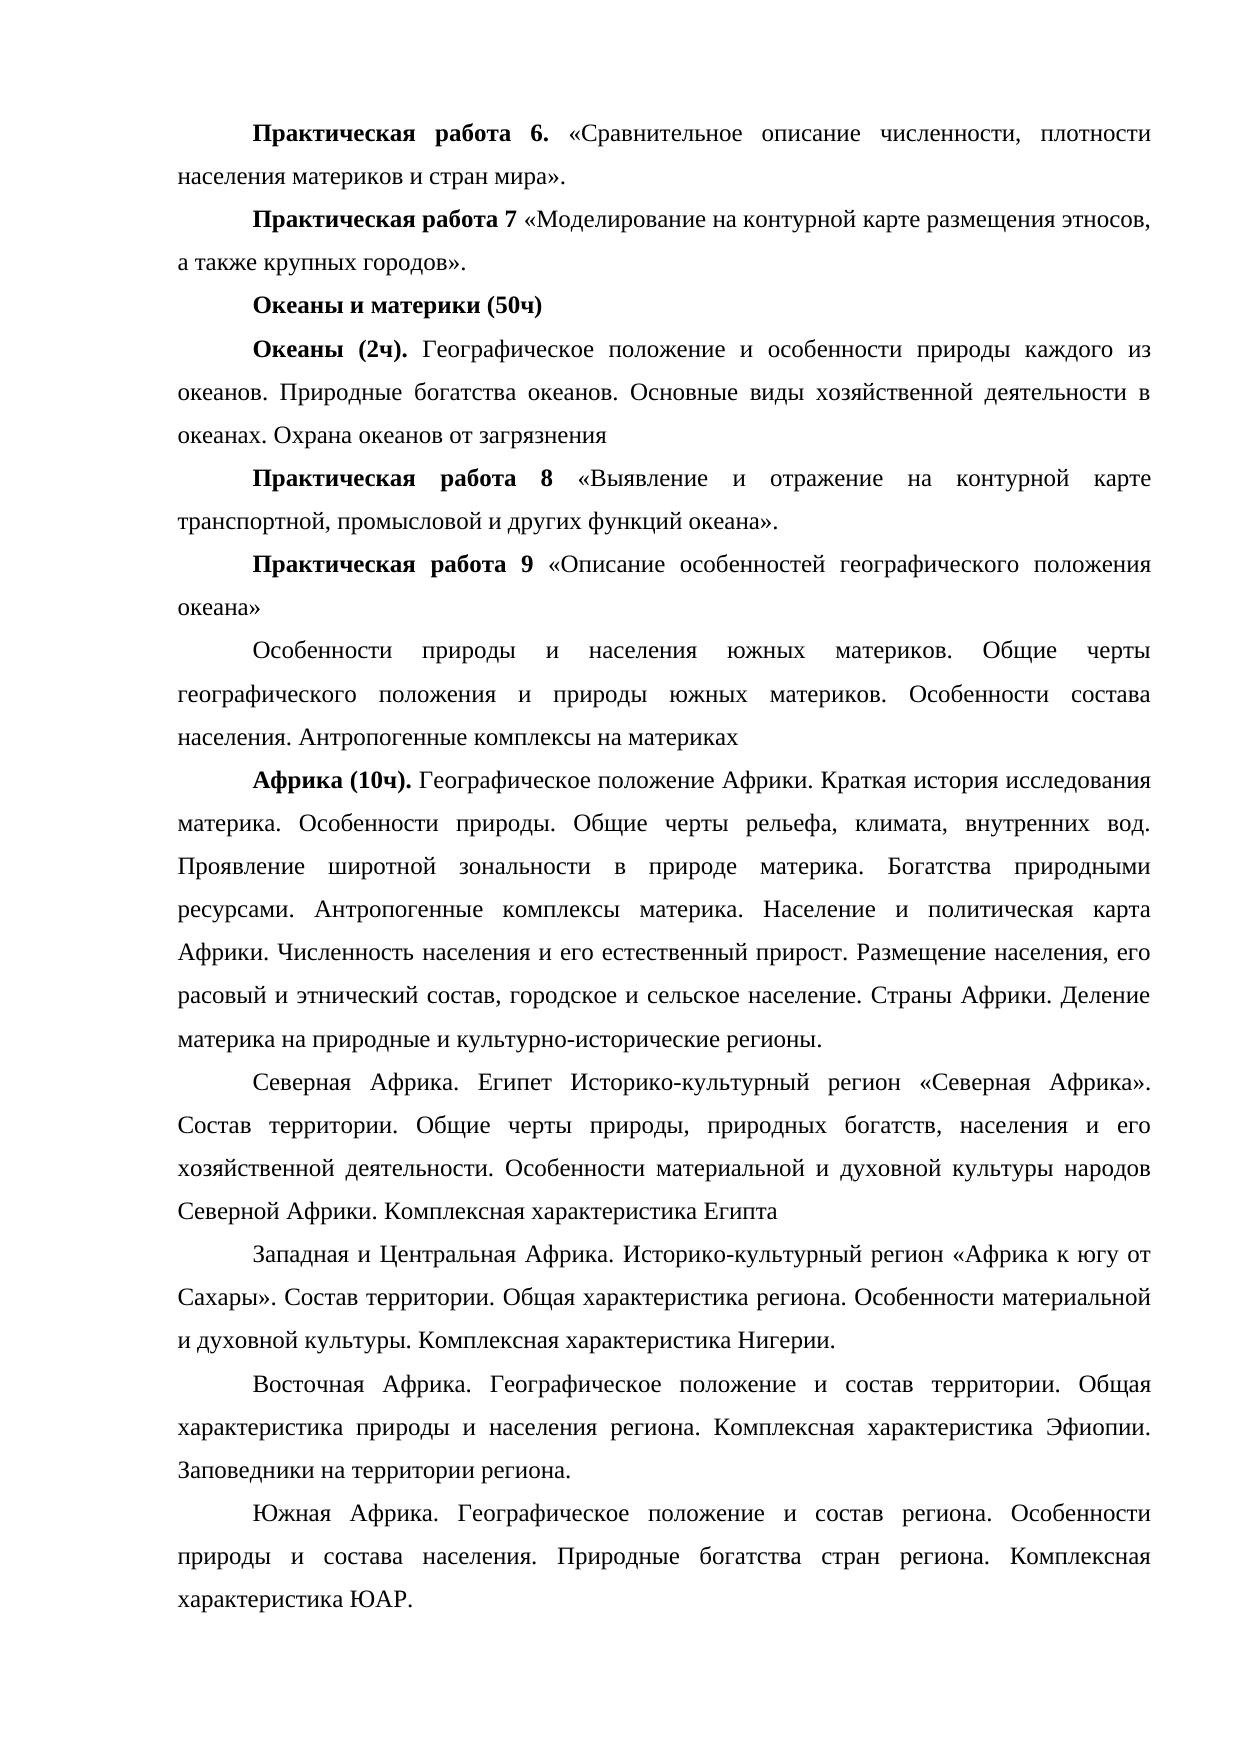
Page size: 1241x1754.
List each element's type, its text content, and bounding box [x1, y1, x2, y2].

text Практическая работа 7 «Моделирование на контурной карте размещения этносов, а также крупных городов». [177, 204, 1152, 276]
text Северная Африка. Египет Историко-культурный регион «Северная Африка». Состав территории. Общие черты природы, природных богатств, населения и его хозяйственной деятельности. Особенности материальной и духовной культуры народов Северной Африки. Комплексная характеристика Египта [177, 1067, 1152, 1225]
text Южная Африка. Географическое положение и состав региона. Особенности природы и состава населения. Природные богатства стран региона. Комплексная характеристика ЮАР. [177, 1498, 1152, 1613]
text Африка (10ч). Географическое положение Африки. Краткая история исследования материка. Особенности природы. Общие черты рельефа, климата, внутренних вод. Проявление широтной зональности в природе материка. Богатства природными ресурсами. Антропогенные комплексы материка. Население и политическая карта Африки. Численность населения и его естественный прирост. Размещение населения, его расовый и этнический состав, городское и сельское население. Страны Африки. Деление материка на природные и культурно-исторические регионы. [177, 765, 1152, 1052]
text Практическая работа 9 «Описание особенностей географического положения океана» [177, 549, 1152, 621]
text Практическая работа 8 «Выявление и отражение на контурной карте транспортной, промысловой и других функций океана». [177, 463, 1152, 535]
text Западная и Центральная Африка. Историко-культурный регион «Африка к югу от Сахары». Состав территории. Общая характеристика региона. Особенности материальной и духовной культуры. Комплексная характеристика Нигерии. [177, 1239, 1152, 1354]
text Океаны (2ч). Географическое положение и особенности природы каждого из океанов. Природные богатства океанов. Основные виды хозяйственной деятельности в океанах. Охрана океанов от загрязнения [177, 334, 1152, 449]
text Особенности природы и населения южных материков. Общие черты географического положения и природы южных материков. Особенности состава населения. Антропогенные комплексы на материках [177, 636, 1152, 751]
text Восточная Африка. Географическое положение и состав территории. Общая характеристика природы и населения региона. Комплексная характеристика Эфиопии. Заповедники на территории региона. [177, 1369, 1152, 1484]
text Практическая работа 6. «Сравнительное описание численности, плотности населения материков и стран мира». [177, 118, 1152, 190]
text Океаны и материки (50ч) [177, 291, 1152, 319]
